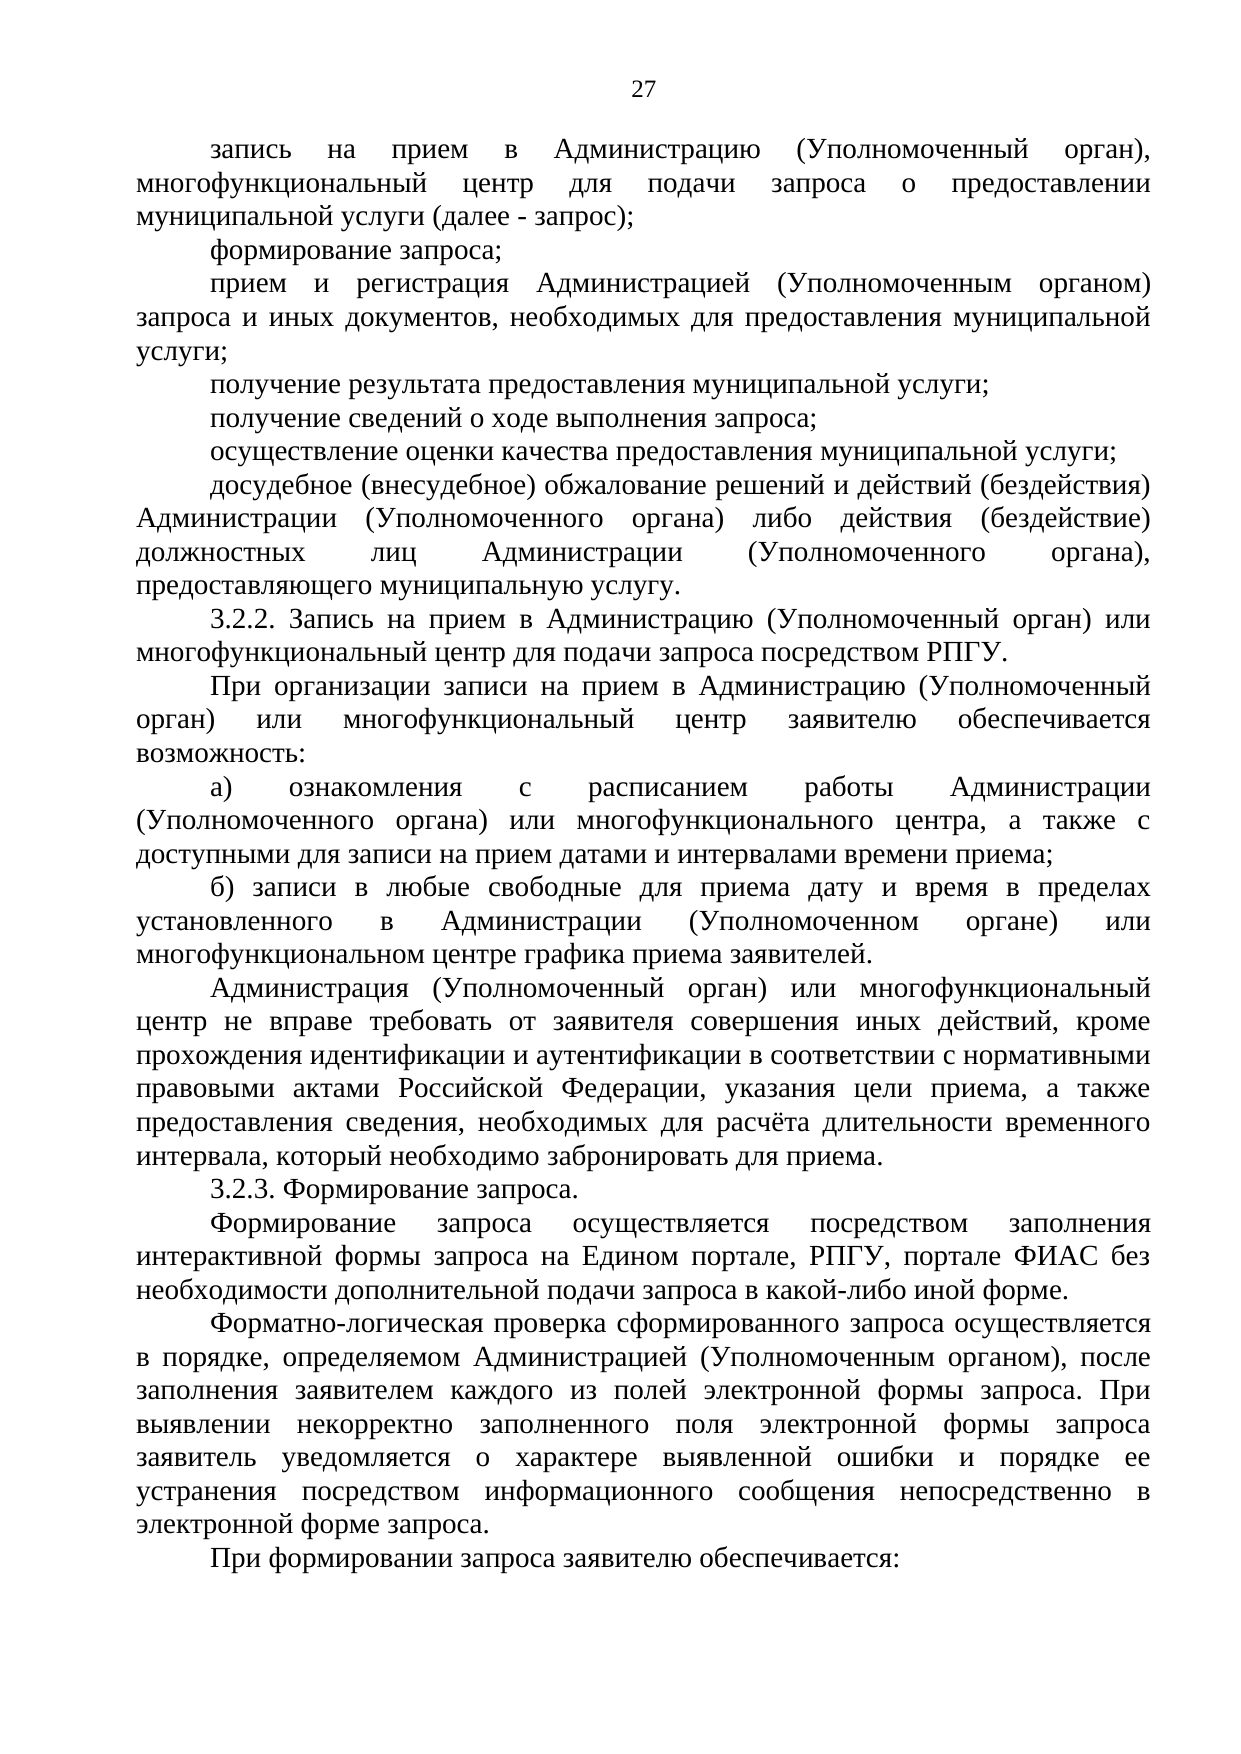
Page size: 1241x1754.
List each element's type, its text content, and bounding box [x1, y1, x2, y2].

text Формирование запроса осуществляется посредством заполнения интерактивной формы запроса на Едином портале, РПГУ, портале ФИАС без необходимости дополнительной подачи запроса в какой-либо иной форме. [136, 1205, 1152, 1305]
text запись на прием в Администрацию (Уполномоченный орган), многофункциональный центр для подачи запроса о предоставлении муниципальной услуги (далее - запрос); [136, 131, 1152, 232]
text Администрация (Уполномоченный орган) или многофункциональный центр не вправе требовать от заявителя совершения иных действий, кроме прохождения идентификации и аутентификации в соответствии с нормативными правовыми актами Российской Федерации, указания цели приема, а также предоставления сведения, необходимых для расчёта длительности временного интервала, который необходимо забронировать для приема. [136, 970, 1152, 1171]
text получение сведений о ходе выполнения запроса; [136, 400, 1152, 433]
text прием и регистрация Администрацией (Уполномоченным органом) запроса и иных документов, необходимых для предоставления муниципальной услуги; [136, 266, 1152, 366]
text При организации записи на прием в Администрацию (Уполномоченный орган) или многофункциональный центр заявителю обеспечивается возможность: [136, 668, 1152, 769]
text формирование запроса; [136, 232, 1152, 266]
text При формировании запроса заявителю обеспечивается: [136, 1540, 1152, 1574]
text б) записи в любые свободные для приема дату и время в пределах установленного в Администрации (Уполномоченном органе) или многофункциональном центре графика приема заявителей. [136, 869, 1152, 970]
text а) ознакомления с расписанием работы Администрации (Уполномоченного органа) или многофункционального центра, а также с доступными для записи на прием датами и интервалами времени приема; [136, 769, 1152, 869]
text Форматно-логическая проверка сформированного запроса осуществляется в порядке, определяемом Администрацией (Уполномоченным органом), после заполнения заявителем каждого из полей электронной формы запроса. При выявлении некорректно заполненного поля электронной формы запроса заявитель уведомляется о характере выявленной ошибки и порядке ее устранения посредством информационного сообщения непосредственно в электронной форме запроса. [136, 1305, 1152, 1540]
text досудебное (внесудебное) обжалование решений и действий (бездействия) Администрации (Уполномоченного органа) либо действия (бездействие) должностных лиц Администрации (Уполномоченного органа), предоставляющего муниципальную услугу. [136, 467, 1152, 601]
text 3.2.2. Запись на прием в Администрацию (Уполномоченный орган) или многофункциональный центр для подачи запроса посредством РПГУ. [136, 601, 1152, 668]
text получение результата предоставления муниципальной услуги; [136, 366, 1152, 400]
text 3.2.3. Формирование запроса. [136, 1171, 1152, 1205]
text осуществление оценки качества предоставления муниципальной услуги; [136, 433, 1152, 467]
